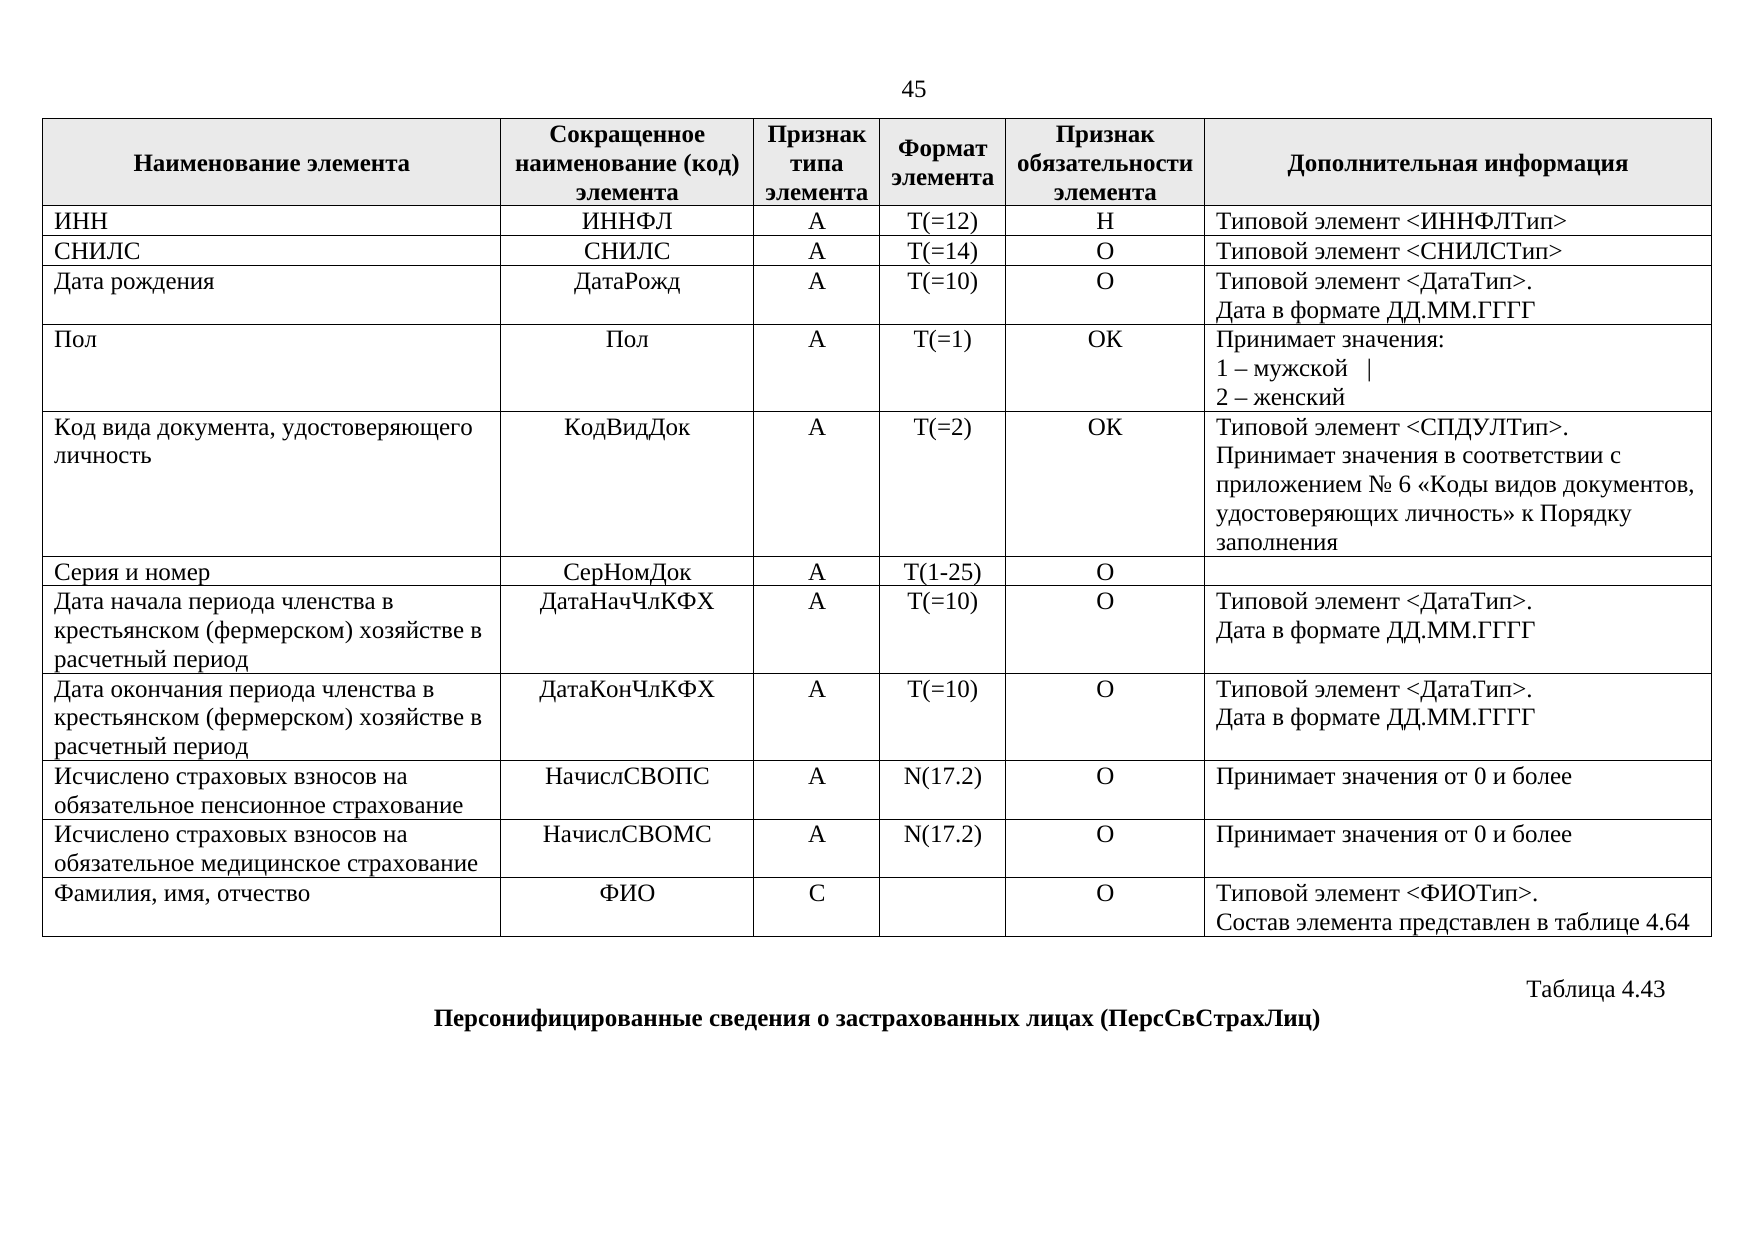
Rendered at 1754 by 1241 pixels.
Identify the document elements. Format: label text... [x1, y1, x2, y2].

table_cell Типовой элемент <ИННФЛТип> [1205, 206, 1711, 235]
text Персонифицированные сведения о застрахованных лицах (ПерсСвСтрахЛиц) [88, 1003, 1665, 1032]
table_cell Код вида документа, удостоверяющего личность [43, 412, 500, 556]
table_cell ФИО [501, 878, 753, 936]
table_cell Дата окончания периода членства в крестьянском (фермерском) хозяйстве в расчетный период [43, 674, 500, 760]
table_cell Типовой элемент <ДатаТип>. Дата в формате ДД.ММ.ГГГГ [1205, 674, 1711, 760]
table_cell О [1006, 586, 1204, 673]
table_cell ИНН [43, 206, 500, 235]
table_cell С [754, 878, 879, 936]
table_cell A [754, 325, 879, 411]
table_cell Принимает значения от 0 и более [1205, 820, 1711, 877]
table_cell A [754, 412, 879, 556]
table_cell Принимает значения: 1 – мужской | 2 – женский [1205, 325, 1711, 411]
table_cell Серия и номер [43, 557, 500, 585]
table_cell Исчислено страховых взносов на обязательное пенсионное страхование [43, 761, 500, 818]
table_header Сокращенное наименование (код) элемента [501, 119, 753, 205]
table_cell О [1006, 557, 1204, 585]
table_cell СНИЛС [43, 236, 500, 265]
table_cell A [754, 266, 879, 323]
table_cell Типовой элемент <СПДУЛТип>. Принимает значения в соответствии с приложением № 6 «Коды видов документов, удостоверяющих личность» к Порядку заполнения [1205, 412, 1711, 556]
table_cell A [754, 557, 879, 585]
table_cell О [1006, 674, 1204, 760]
table_cell Дата рождения [43, 266, 500, 323]
table_cell Фамилия, имя, отчество [43, 878, 500, 936]
table_cell A [754, 586, 879, 673]
table_cell О [1006, 878, 1204, 936]
table_cell T(=14) [880, 236, 1005, 265]
table_cell НачислСВОПС [501, 761, 753, 818]
table_cell Н [1006, 206, 1204, 235]
table_cell Типовой элемент <СНИЛСТип> [1205, 236, 1711, 265]
table_cell Типовой элемент <ФИОТип>. Состав элемента представлен в таблице 4.64 [1205, 878, 1711, 936]
table_cell N(17.2) [880, 820, 1005, 877]
table_cell T(1-25) [880, 557, 1005, 585]
table_cell О [1006, 820, 1204, 877]
table_cell T(=12) [880, 206, 1005, 235]
table_cell A [754, 761, 879, 818]
table_cell СерНомДок [501, 557, 753, 585]
table_header Формат элемента [880, 119, 1005, 205]
table_cell T(=10) [880, 674, 1005, 760]
text Таблица 4.43 [88, 974, 1665, 1003]
table_cell T(=1) [880, 325, 1005, 411]
table_cell СНИЛС [501, 236, 753, 265]
table_cell Пол [43, 325, 500, 411]
table_cell T(=10) [880, 586, 1005, 673]
table_cell A [754, 236, 879, 265]
table_cell T(=10) [880, 266, 1005, 323]
table_header Признак обязательности элемента [1006, 119, 1204, 205]
table_cell T(=2) [880, 412, 1005, 556]
table_cell КодВидДок [501, 412, 753, 556]
table_cell Типовой элемент <ДатаТип>. Дата в формате ДД.ММ.ГГГГ [1205, 586, 1711, 673]
table_cell A [754, 206, 879, 235]
table_cell N(17.2) [880, 761, 1005, 818]
table_cell A [754, 674, 879, 760]
table_cell [880, 878, 1005, 936]
table_cell О [1006, 236, 1204, 265]
table_cell A [754, 820, 879, 877]
table_cell НачислСВОМС [501, 820, 753, 877]
table_cell Исчислено страховых взносов на обязательное медицинское страхование [43, 820, 500, 877]
table_cell [1205, 557, 1711, 585]
table_cell О [1006, 761, 1204, 818]
table_cell Типовой элемент <ДатаТип>. Дата в формате ДД.ММ.ГГГГ [1205, 266, 1711, 323]
table_cell Принимает значения от 0 и более [1205, 761, 1711, 818]
table_header Наименование элемента [43, 119, 500, 205]
table_cell ИННФЛ [501, 206, 753, 235]
table_cell ДатаКонЧлКФХ [501, 674, 753, 760]
table_header Дополнительная информация [1205, 119, 1711, 205]
table_cell Дата начала периода членства в крестьянском (фермерском) хозяйстве в расчетный период [43, 586, 500, 673]
table_cell ДатаРожд [501, 266, 753, 323]
table_cell ОК [1006, 325, 1204, 411]
table_cell Пол [501, 325, 753, 411]
table_header Признак типа элемента [754, 119, 879, 205]
table_cell О [1006, 266, 1204, 323]
table_cell ДатаНачЧлКФХ [501, 586, 753, 673]
table_cell ОК [1006, 412, 1204, 556]
